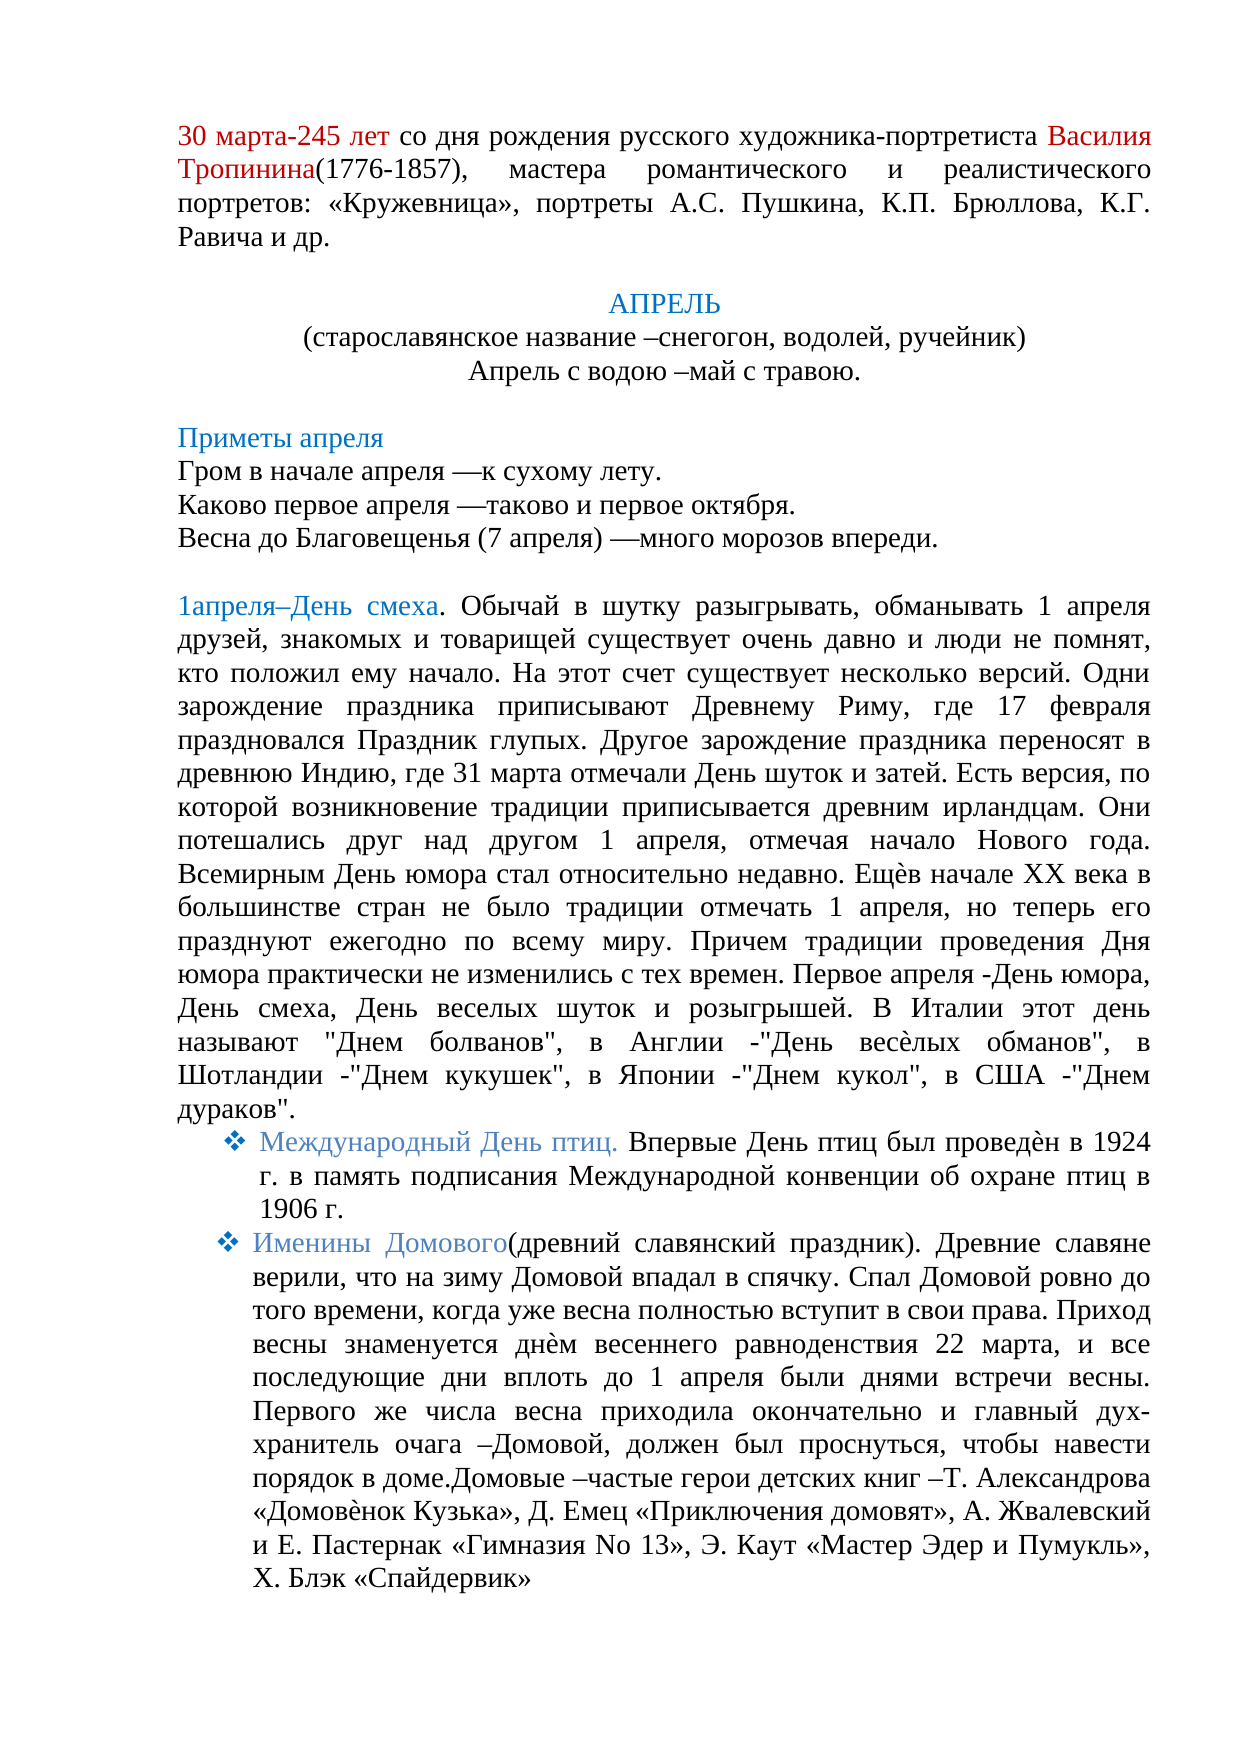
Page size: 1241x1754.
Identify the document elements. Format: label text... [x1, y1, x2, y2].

text Апрель с водою –май с травою. [177, 353, 1152, 386]
text Весна до Благовещенья (7 апреля) —много морозов впереди. [177, 521, 1152, 554]
text Каково первое апреля —таково и первое октября. [177, 487, 1152, 521]
text АПРЕЛЬ [177, 286, 1152, 319]
list Именины Домового(древний славянский праздник). Древние славяне верили, что на зиму Домовой впадал в спячку. Спал Домовой ровно до того времени, когда уже весна полностью вступит в свои права. Приход весны знаменуется днѐм весеннего равноденствия 22 марта, и все последующие дни вплоть до 1 апреля были днями встречи весны. Первого же числа весна приходила окончательно и главный дух-хранитель очага –Домовой, должен был проснуться, чтобы навести порядок в доме.Домовые –частые герои детских книг –Т. Александрова «Домовѐнок Кузька», Д. Емец «Приключения домовят», А. Жвалевский и Е. Пастернак «Гимназия No 13», Э. Каут «Мастер Эдер и Пумукль», Х. Блэк «Спайдервик» [215, 1225, 1152, 1594]
text (старославянское название –снегогон, водолей, ручейник) [177, 319, 1152, 353]
text Приметы апреля [177, 420, 1152, 453]
text 1апреля–День смеха. Обычай в шутку разыгрывать, обманывать 1 апреля друзей, знакомых и товарищей существует очень давно и люди не помнят, кто положил ему начало. На этот счет существует несколько версий. Одни зарождение праздника приписывают Древнему Риму, где 17 февраля праздновался Праздник глупых. Другое зарождение праздника переносят в древнюю Индию, где 31 марта отмечали День шуток и затей. Есть версия, по которой возникновение традиции приписывается древним ирландцам. Они потешались друг над другом 1 апреля, отмечая начало Нового года. Всемирным День юмора стал относительно недавно. Ещѐв начале XX века в большинстве стран не было традиции отмечать 1 апреля, но теперь его празднуют ежегодно по всему миру. Причем традиции проведения Дня юмора практически не изменились с тех времен. Первое апреля -День юмора, День смеха, День веселых шуток и розыгрышей. В Италии этот день называют "Днем болванов", в Англии -"День весѐлых обманов", в Шотландии -"Днем кукушек", в Японии -"Днем кукол", в США -"Днем дураков". [177, 588, 1152, 1124]
text 30 марта-245 лет со дня рождения русского художника-портретиста Василия Тропинина(1776-1857), мастера романтического и реалистического портретов: «Кружевница», портреты А.С. Пушкина, К.П. Брюллова, К.Г. Равича и др. [177, 118, 1152, 252]
text Гром в начале апреля —к сухому лету. [177, 453, 1152, 487]
list Международный День птиц. Впервые День птиц был проведѐн в 1924 г. в память подписания Международной конвенции об охране птиц в 1906 г. [222, 1124, 1152, 1225]
